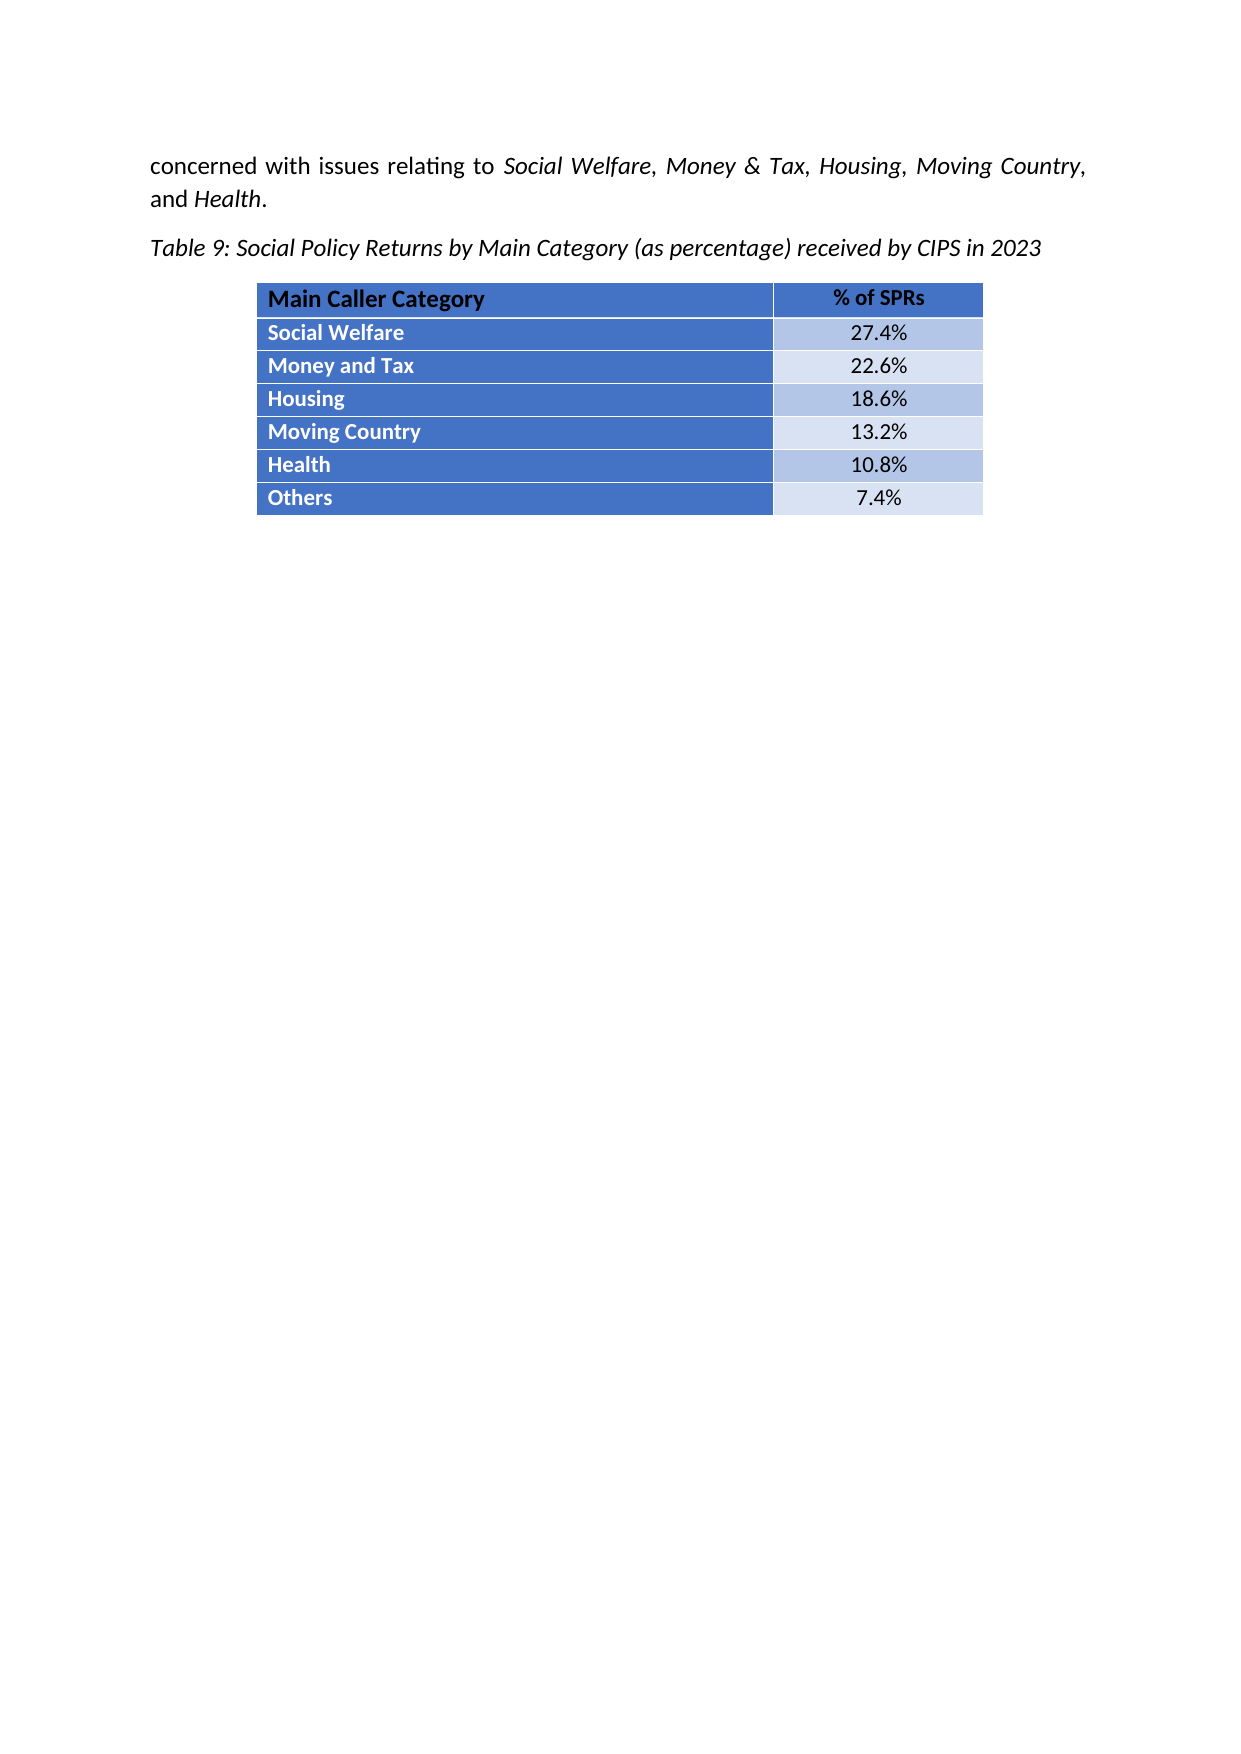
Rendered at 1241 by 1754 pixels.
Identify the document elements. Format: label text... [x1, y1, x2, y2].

table_cell Health [257, 450, 773, 482]
table_cell Social Welfare [257, 319, 773, 350]
table_header Main Caller Category [257, 283, 773, 317]
text Table 9: Social Policy Returns by Main Category (as percentage) received by CIPS in 2023 [150, 232, 1090, 263]
table_cell Money and Tax [257, 351, 773, 383]
table_cell 13.2% [774, 417, 983, 449]
table_cell Moving Country [257, 417, 773, 449]
table_cell Housing [257, 384, 773, 416]
table_cell 7.4% [774, 483, 983, 515]
table_cell 22.6% [774, 351, 983, 383]
table_header % of SPRs [774, 283, 983, 317]
table_cell Others [257, 483, 773, 515]
table_cell 18.6% [774, 384, 983, 416]
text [150, 150, 1090, 213]
table_cell 27.4% [774, 319, 983, 350]
table_cell 10.8% [774, 450, 983, 482]
